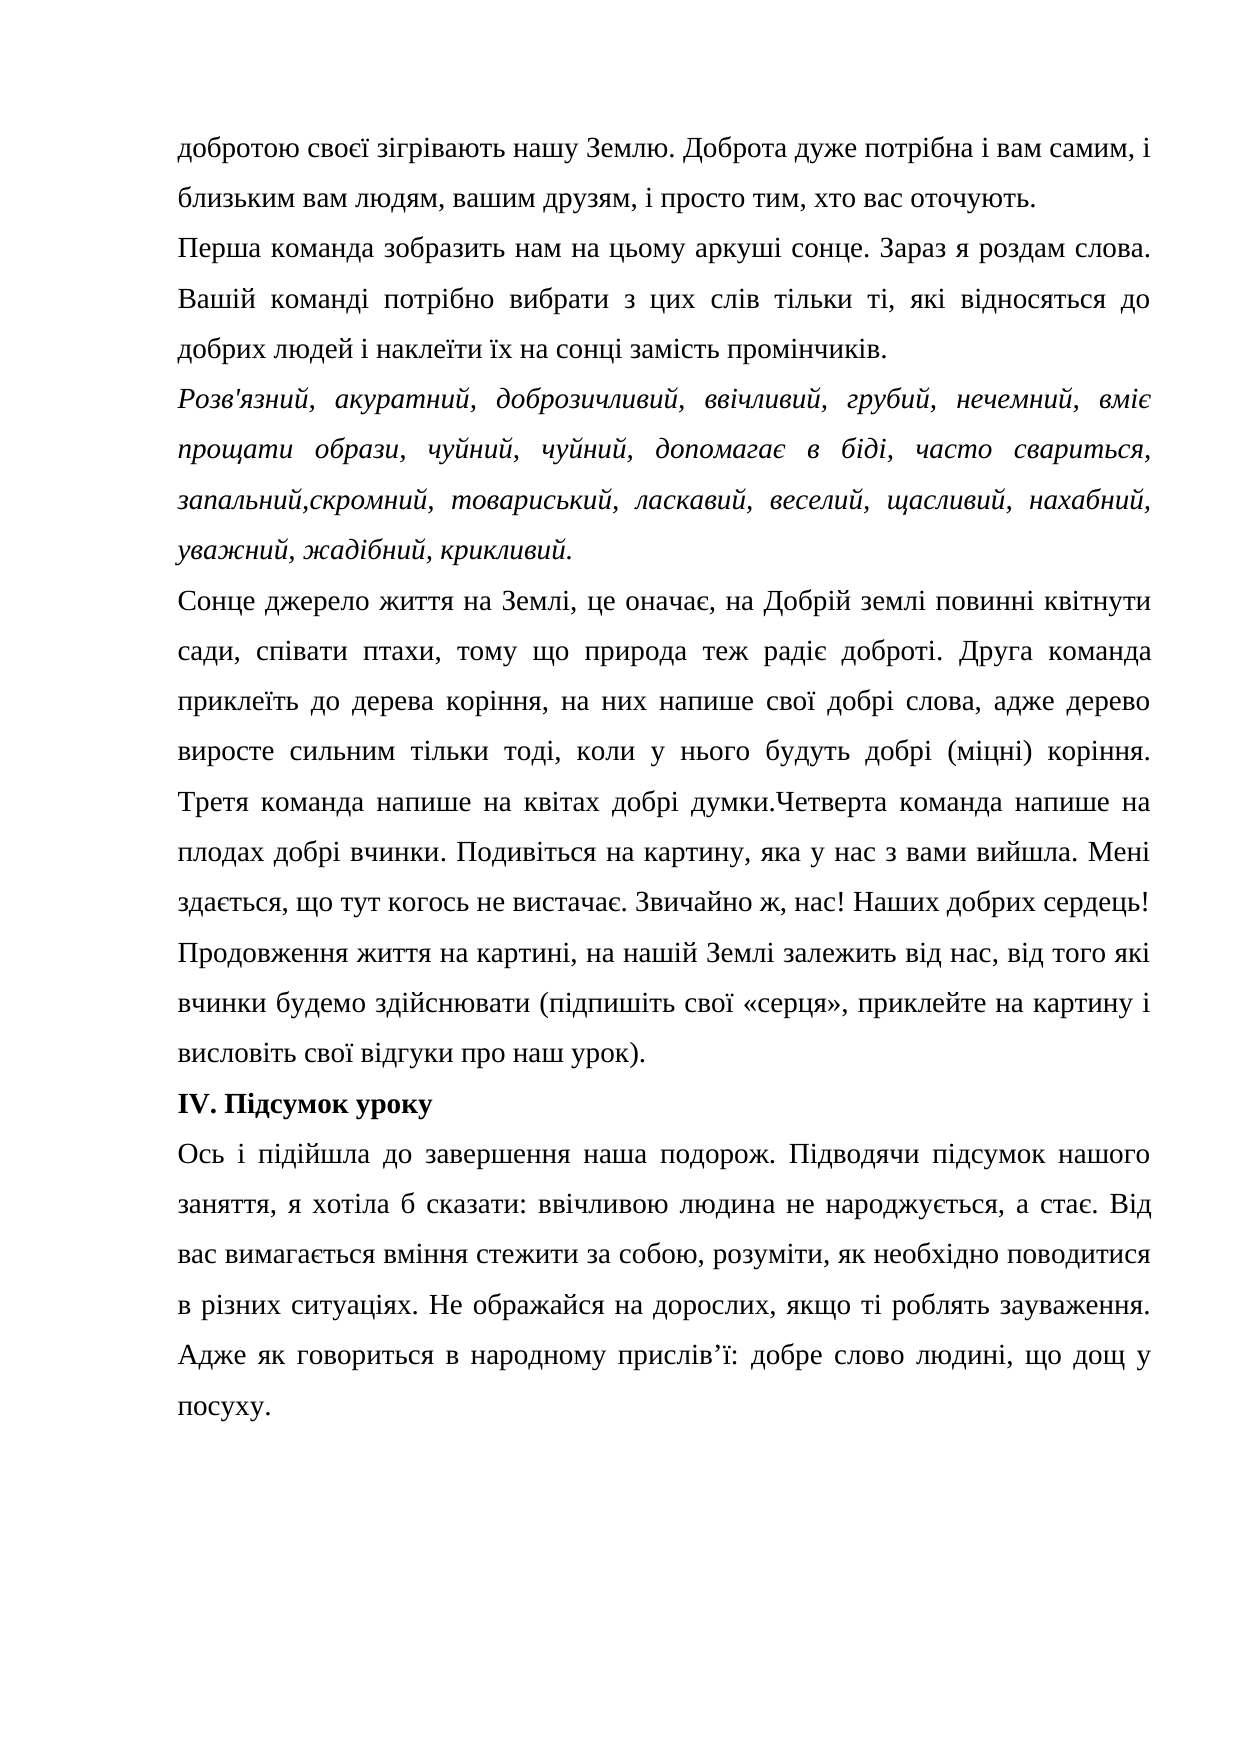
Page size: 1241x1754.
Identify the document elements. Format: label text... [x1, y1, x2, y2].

text Сонце джерело життя на Землі, це оначає, на Добрій землі повинні квітнути сади, співати птахи, тому що природа теж радіє доброті. Друга команда приклеїть до дерева коріння, на них напише свої добрі слова, адже дерево виросте сильним тільки тоді, коли у нього будуть добрі (міцні) коріння. Третя команда напише на квітах добрі думки.Четверта команда напише на плодах добрі вчинки. Подивіться на картину, яка у нас з вами вийшла. Мені здається, що тут когось не вистачає. Звичайно ж, нас! Наших добрих сердець! [177, 583, 1152, 918]
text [177, 130, 1152, 214]
text Перша команда зобразить нам на цьому аркуші сонце. Зараз я роздам слова. Вашій команді потрібно вибрати з цих слів тільки ті, які відносяться до добрих людей і наклеїти їх на сонці замість промінчиків. [177, 230, 1152, 364]
text Продовження життя на картині, на нашій Землі залежить від нас, від того які вчинки будемо здійснювати (підпишіть свої «серця», приклейте на картину і висловіть свої відгуки про наш урок). [177, 935, 1152, 1069]
text Ось і підійшла до завершення наша подорож. Підводячи підсумок нашого заняття, я хотіла б сказати: ввічливою людина не народжується, а стає. Від вас вимагається вміння стежити за собою, розуміти, як необхідно поводитися в різних ситуаціях. Не ображайся на дорослих, якщо ті роблять зауваження. Адже як говориться в народному прислів’ї: добре слово людині, що дощ у посуху. [177, 1136, 1152, 1421]
text IV. Підсумок уроку [177, 1086, 1152, 1119]
text Розв'язний, акуратний, доброзичливий, ввічливий, грубий, нечемний, вміє прощати образи, чуйний, чуйний, допомагає в біді, часто свариться, запальний,скромний, товариський, ласкавий, веселий, щасливий, нахабний, уважний, жадібний, крикливий. [177, 381, 1152, 566]
